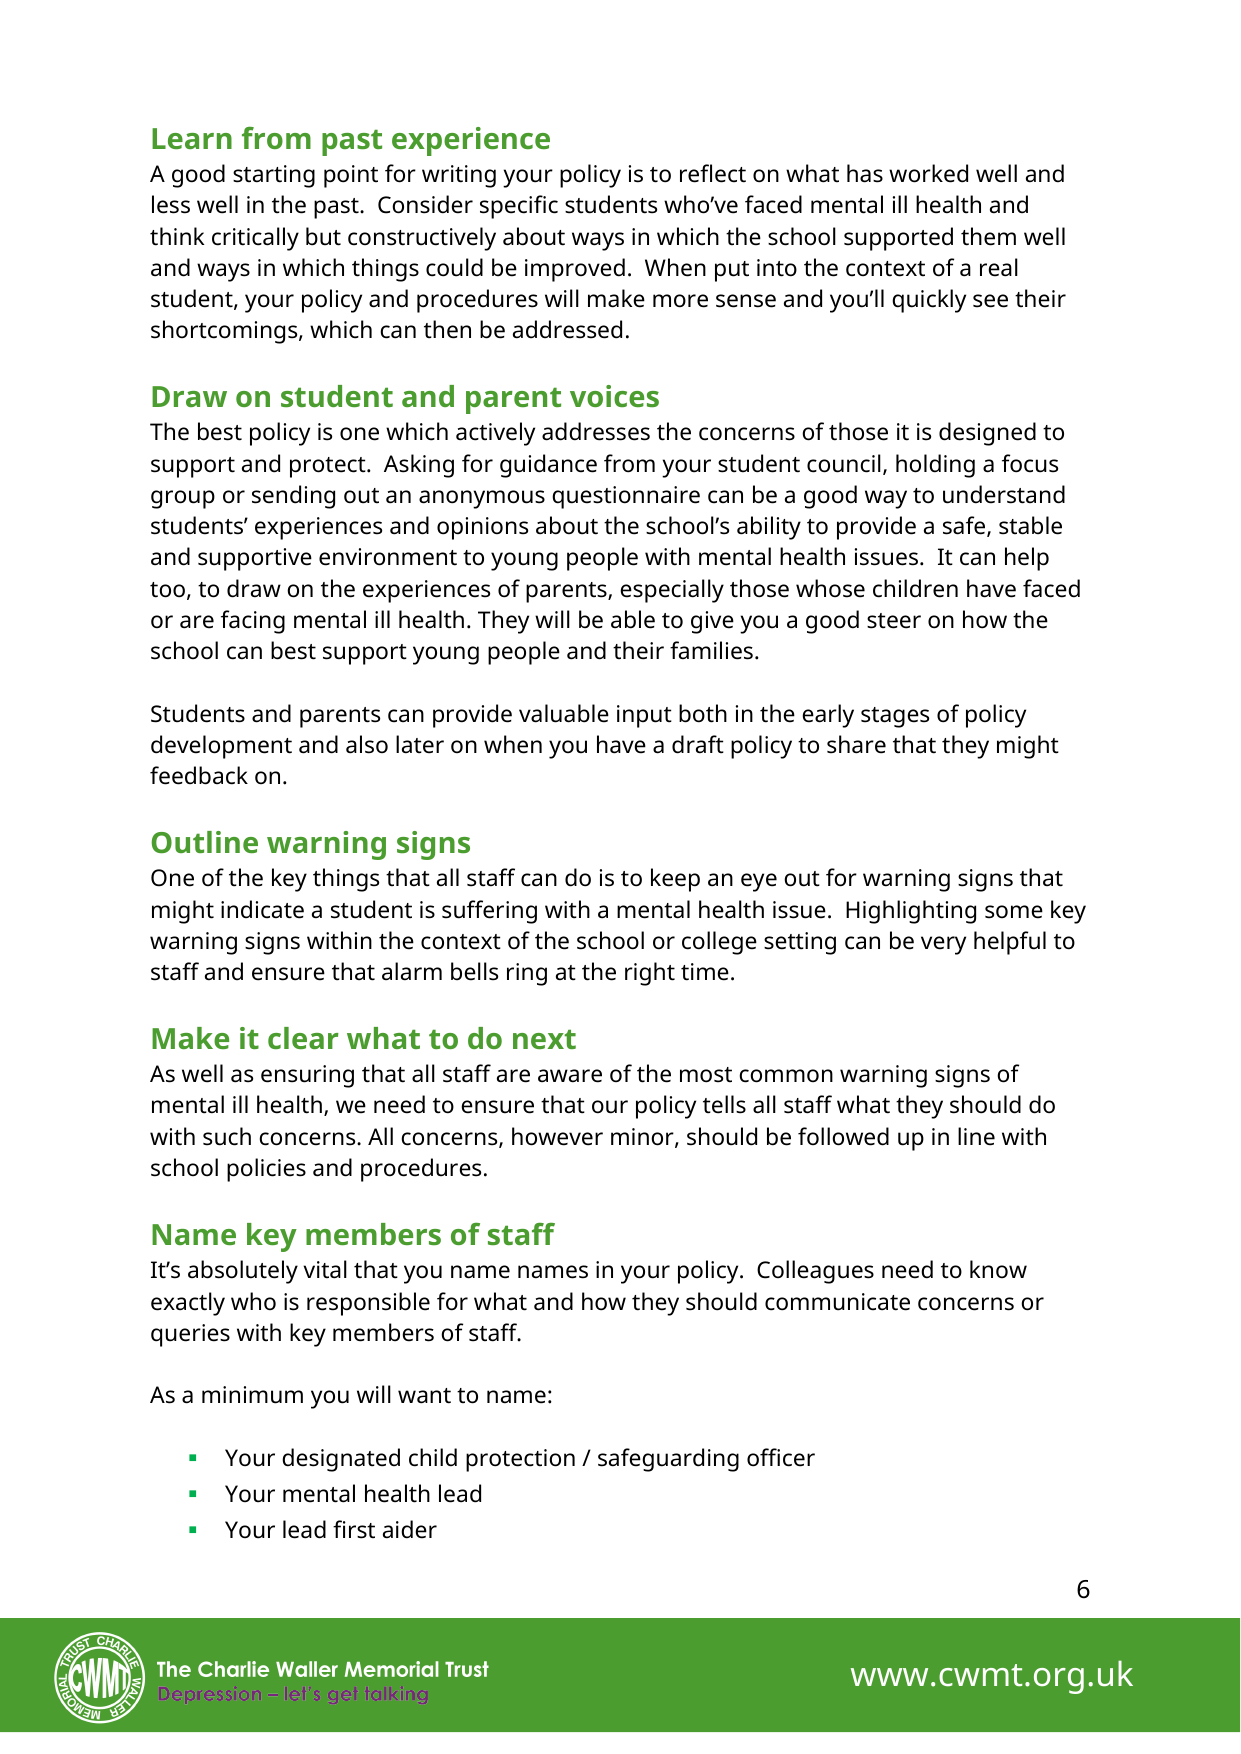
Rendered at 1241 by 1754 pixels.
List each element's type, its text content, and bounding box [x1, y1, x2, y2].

text The best policy is one which actively addresses the concerns of those it is designed to support and protect. Asking for guidance from your student council, holding a focus group or sending out an anonymous questionnaire can be a good way to understand students’ experiences and opinions about the school’s ability to provide a safe, stable and supportive environment to young people with mental health issues. It can help too, to draw on the experiences of parents, especially those whose children have faced or are facing mental ill health. They will be able to give you a good steer on how the school can best support young people and their families. [150, 416, 1090, 666]
list Your designated child protection / safeguarding officer [187, 1442, 1090, 1473]
subtitle Learn from past experience [150, 118, 1090, 158]
subtitle Make it clear what to do next [150, 1018, 1090, 1058]
text One of the key things that all staff can do is to keep an eye out for warning signs that might indicate a student is suffering with a mental health issue. Highlighting some key warning signs within the context of the school or college setting can be very helpful to staff and ensure that alarm bells ring at the right time. [150, 862, 1090, 987]
text As well as ensuring that all staff are aware of the most common warning signs of mental ill health, we need to ensure that our policy tells all staff what they should do with such concerns. All concerns, however minor, should be followed up in line with school policies and procedures. [150, 1058, 1090, 1183]
picture [40, 1619, 507, 1738]
subtitle Name key members of staff [150, 1214, 1090, 1254]
subtitle Outline warning signs [150, 823, 1090, 862]
text Students and parents can provide valuable input both in the early stages of policy development and also later on when you have a draft policy to share that they might feedback on. [150, 698, 1090, 791]
text It’s absolutely vital that you name names in your policy. Colleagues need to know exactly who is responsible for what and how they should communicate concerns or queries with key members of staff. [150, 1254, 1090, 1348]
list Your mental health lead [187, 1478, 1090, 1509]
text As a minimum you will want to name: [150, 1379, 1090, 1410]
text A good starting point for writing your policy is to reflect on what has worked well and less well in the past. Consider specific students who’ve faced mental ill health and think critically but constructively about ways in which the school supported them well and ways in which things could be improved. When put into the context of a real student, your policy and procedures will make more sense and you’ll quickly see their shortcomings, which can then be addressed. [150, 158, 1090, 345]
subtitle Draw on student and parent voices [150, 377, 1090, 416]
list Your lead first aider [187, 1513, 1090, 1545]
